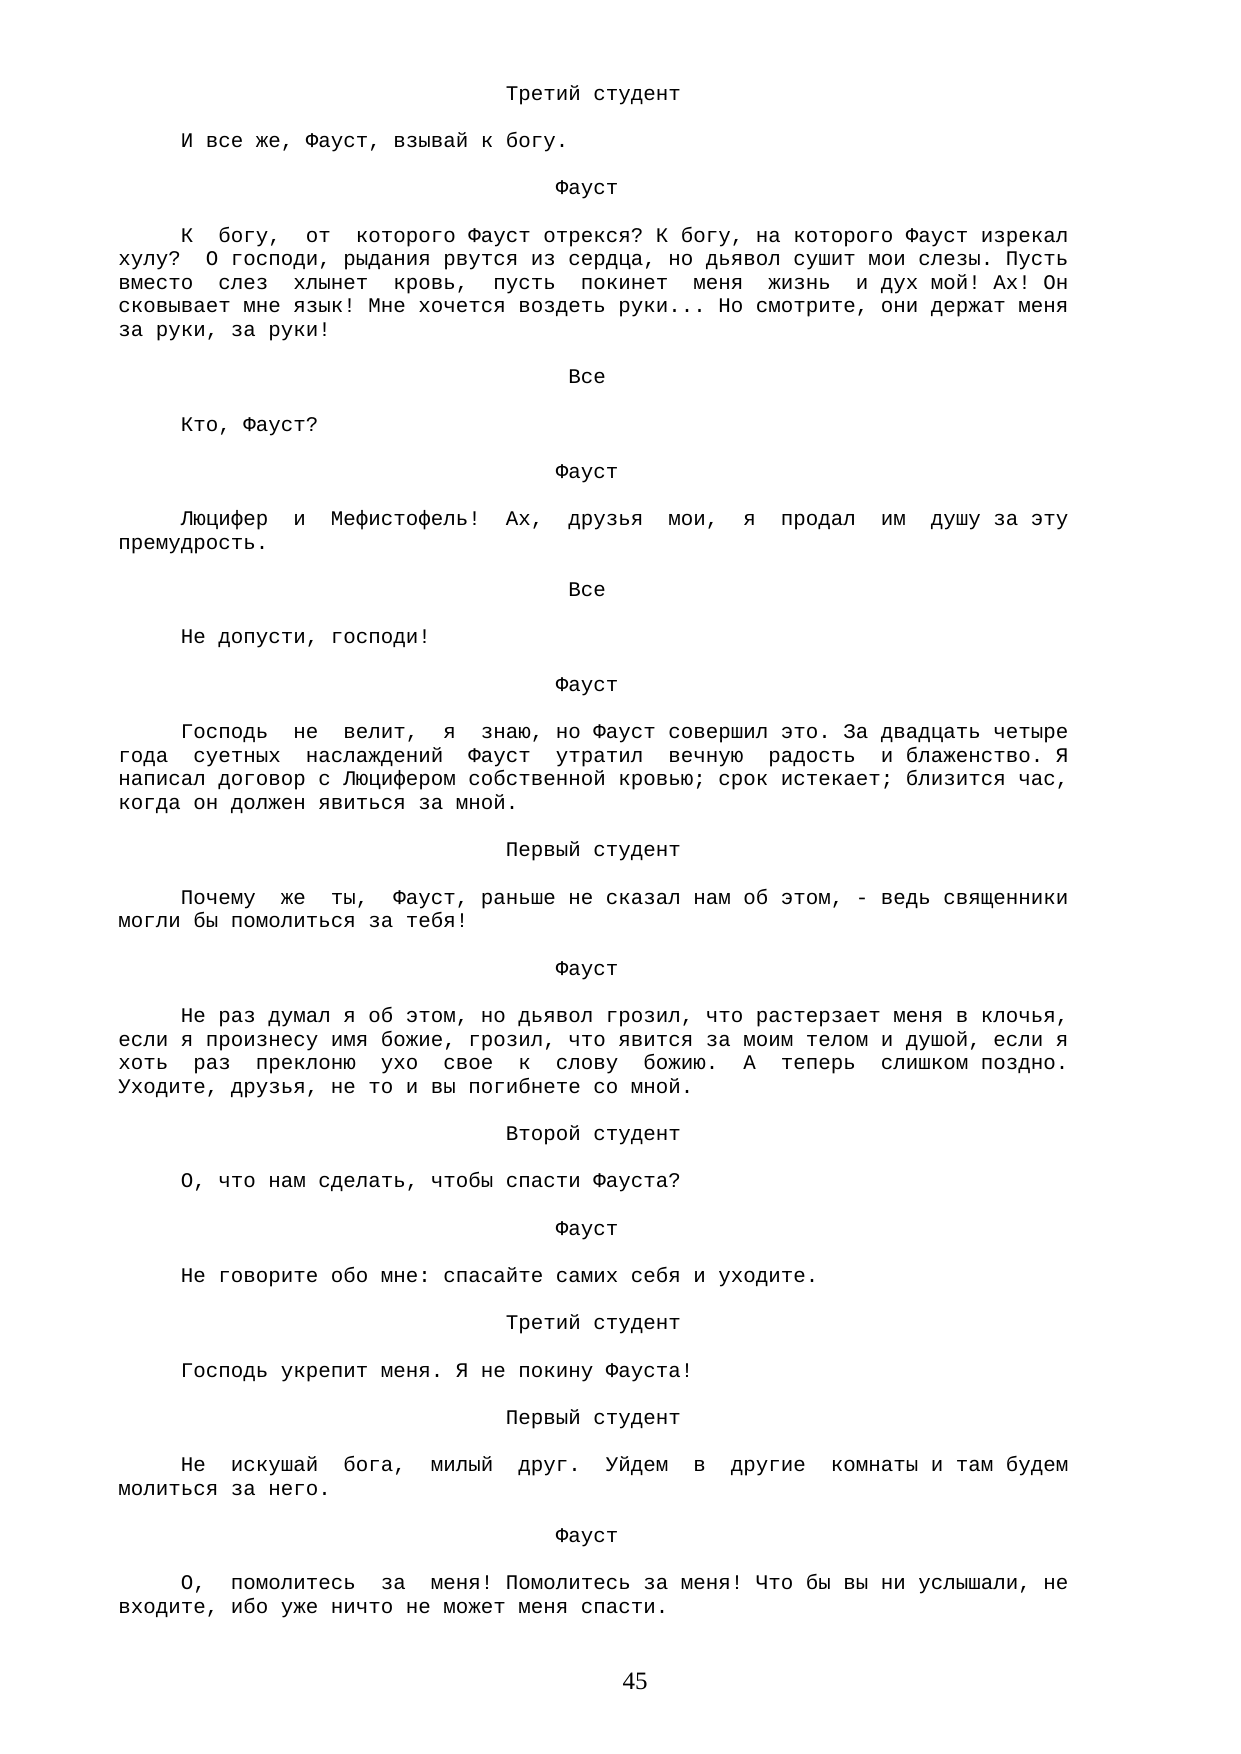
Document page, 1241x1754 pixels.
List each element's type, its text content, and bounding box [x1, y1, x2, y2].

text Первый студент [118, 1407, 1152, 1431]
text И все же, Фауст, взывай к богу. [118, 130, 1152, 154]
text написал договор с Люцифером собственной кровью; срок истекает; близится час, [118, 768, 1152, 792]
text если я произнесу имя божие, грозил, что явится за моим телом и душой, если я [118, 1028, 1152, 1052]
text года суетных наслаждений Фауст утратил вечную радость и блаженство. Я [118, 745, 1152, 768]
text Фауст [118, 461, 1152, 485]
text Уходите, друзья, не то и вы погибнете со мной. [118, 1076, 1152, 1099]
text когда он должен явиться за мной. [118, 792, 1152, 816]
text Третий студент [118, 83, 1152, 106]
text Фауст [118, 177, 1152, 201]
text О, что нам сделать, чтобы спасти Фауста? [118, 1170, 1152, 1194]
text Не искушай бога, милый друг. Уйдем в другие комнаты и там будем [118, 1454, 1152, 1478]
text за руки, за руки! [118, 319, 1152, 343]
text премудрость. [118, 532, 1152, 556]
text Не допусти, господи! [118, 627, 1152, 650]
text Третий студент [118, 1312, 1152, 1336]
text молиться за него. [118, 1478, 1152, 1501]
text Фауст [118, 958, 1152, 981]
text Кто, Фауст? [118, 414, 1152, 437]
text Фауст [118, 674, 1152, 697]
text Господь укрепит меня. Я не покину Фауста! [118, 1359, 1152, 1383]
text хулу? О господи, рыдания рвутся из сердца, но дьявол сушит мои слезы. Пусть [118, 248, 1152, 272]
text О, помолитесь за меня! Помолитесь за меня! Что бы вы ни услышали, не [118, 1572, 1152, 1596]
text Господь не велит, я знаю, но Фауст совершил это. За двадцать четыре [118, 721, 1152, 745]
text Не говорите обо мне: спасайте самих себя и уходите. [118, 1265, 1152, 1289]
text Все [118, 579, 1152, 603]
text могли бы помолиться за тебя! [118, 910, 1152, 934]
text хоть раз преклоню ухо свое к слову божию. А теперь слишком поздно. [118, 1052, 1152, 1076]
text Почему же ты, Фауст, раньше не сказал нам об этом, - ведь священники [118, 887, 1152, 910]
text Фауст [118, 1525, 1152, 1549]
text Первый студент [118, 839, 1152, 863]
text Фауст [118, 1218, 1152, 1241]
text входите, ибо уже ничто не может меня спасти. [118, 1596, 1152, 1620]
text Люцифер и Мефистофель! Ах, друзья мои, я продал им душу за эту [118, 508, 1152, 532]
text вместо слез хлынет кровь, пусть покинет меня жизнь и дух мой! Ах! Он [118, 272, 1152, 296]
text К богу, от которого Фауст отрекся? К богу, на которого Фауст изрекал [118, 224, 1152, 248]
text Не раз думал я об этом, но дьявол грозил, что растерзает меня в клочья, [118, 1005, 1152, 1028]
text сковывает мне язык! Мне хочется воздеть руки... Но смотрите, они держат меня [118, 296, 1152, 319]
text Второй студент [118, 1123, 1152, 1147]
text Все [118, 366, 1152, 390]
